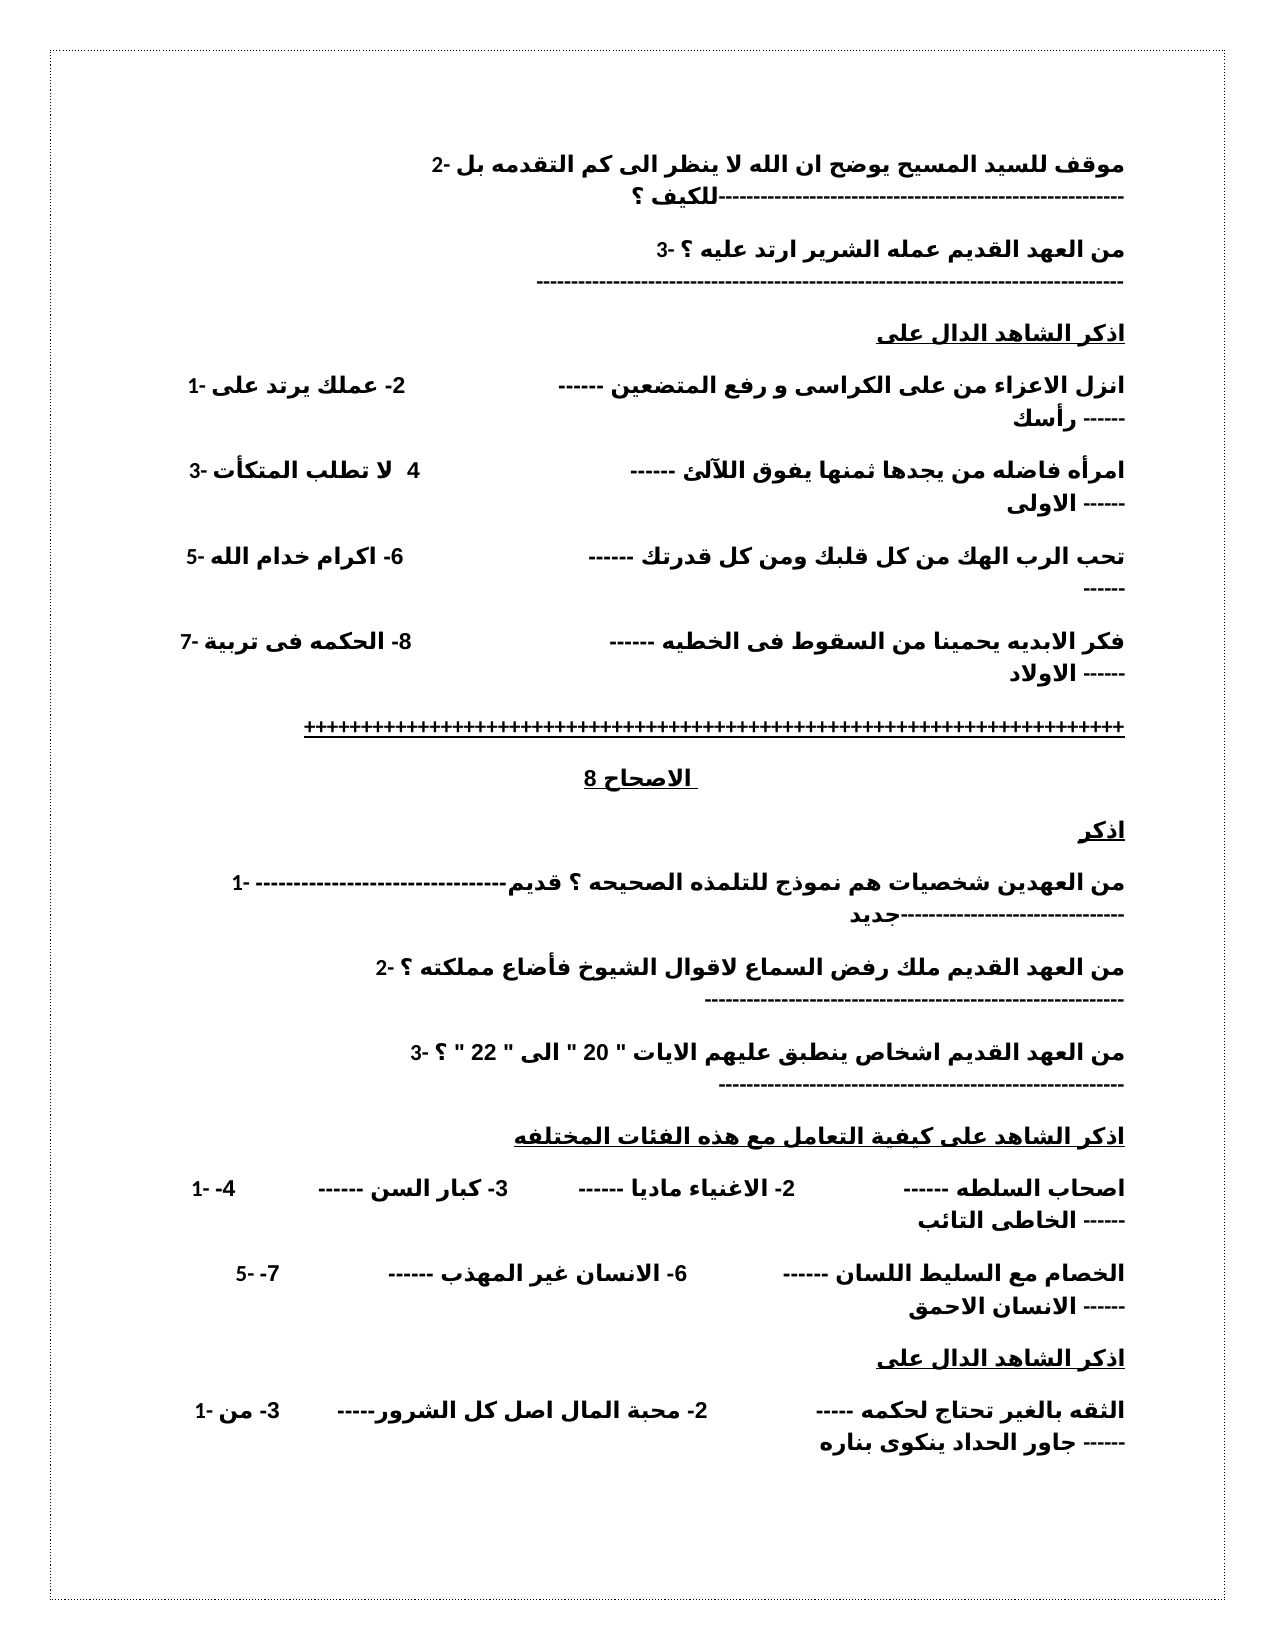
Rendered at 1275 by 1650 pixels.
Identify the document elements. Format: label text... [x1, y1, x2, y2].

text 3- امرأه فاضله من يجدها ثمنها يفوق اللآلئ ------ 4- لا تطلب المتكأت الاولى ------ [150, 457, 1125, 517]
text اذكر الشاهد الدال على [150, 320, 1125, 347]
text 2- موقف للسيد المسيح يوضح ان الله لا ينظر الى كم التقدمه بل للكيف ؟---------------------------------------------------------- [150, 150, 1125, 210]
text 1- اصحاب السلطه ------ 2- الاغنياء ماديا ------ 3- كبار السن ------ 4- الخاطى التائب ------ [150, 1174, 1125, 1234]
text اذكر الشاهد على كيفية التعامل مع هذه الفئات المختلفه [150, 1123, 1125, 1150]
text 2- من العهد القديم ملك رفض السماع لاقوال الشيوخ فأضاع مملكته ؟ ------------------------------------------------------------ [150, 953, 1125, 1013]
text ++++++++++++++++++++++++++++++++++++++++++++++++++++++++++++++++++++++++ [150, 712, 1125, 740]
text الاصحاح 8 [150, 765, 1125, 792]
text 1- من العهدين شخصيات هم نموذج للتلمذه الصحيحه ؟ قديم---------------------------------جديد-------------------------------- [150, 868, 1125, 928]
text 5- تحب الرب الهك من كل قلبك ومن كل قدرتك ------ 6- اكرام خدام الله ------ [150, 542, 1125, 602]
text 5- الخصام مع السليط اللسان ------ 6- الانسان غير المهذب ------ 7- الانسان الاحمق ------ [150, 1259, 1125, 1320]
text 1- الثقه بالغير تحتاج لحكمه ----- 2- محبة المال اصل كل الشرور----- 3- من جاور الحداد ينكوى بناره ------ [150, 1396, 1125, 1456]
text 3- من العهد القديم اشخاص ينطبق عليهم الايات " 20 " الى " 22 " ؟ ---------------------------------------------------------- [150, 1038, 1125, 1098]
text 3- من العهد القديم عمله الشرير ارتد عليه ؟ ------------------------------------------------------------------------------------ [150, 235, 1125, 295]
text 7- فكر الابديه يحمينا من السقوط فى الخطيه ------ 8- الحكمه فى تربية الاولاد ------ [150, 627, 1125, 687]
text اذكر الشاهد الدال على [150, 1345, 1125, 1371]
text اذكر [150, 817, 1125, 843]
text 1- انزل الاعزاء من على الكراسى و رفع المتضعين ------ 2- عملك يرتد على رأسك ------ [150, 371, 1125, 432]
